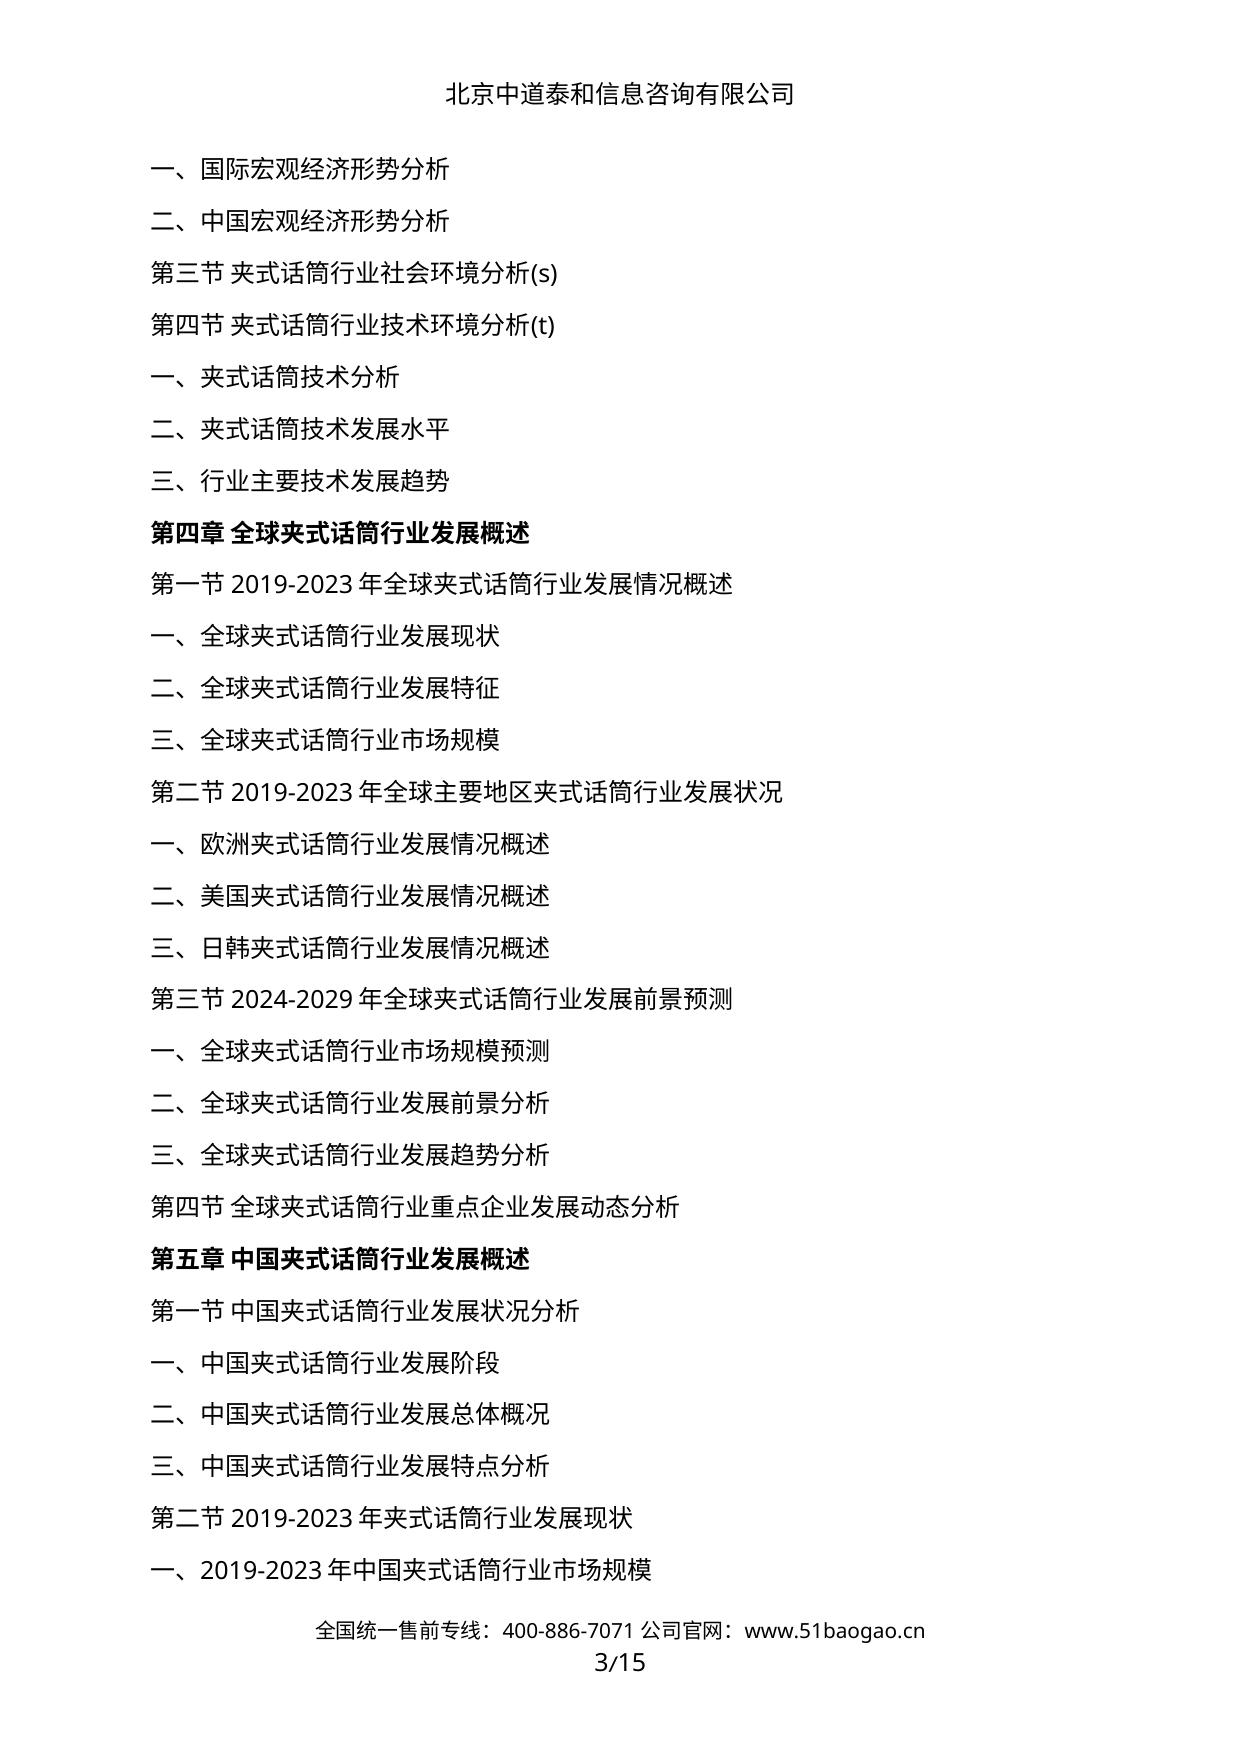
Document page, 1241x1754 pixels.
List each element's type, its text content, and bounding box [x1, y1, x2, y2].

text 三、全球夹式话筒行业市场规模 [150, 721, 1090, 757]
text 第二节 2019-2023年全球主要地区夹式话筒行业发展状况 [150, 772, 1090, 809]
text 二、中国宏观经济形势分析 [150, 202, 1090, 238]
text 二、夹式话筒技术发展水平 [150, 409, 1090, 446]
text 第三节 夹式话筒行业社会环境分析(s) [150, 254, 1090, 290]
text 二、全球夹式话筒行业发展前景分析 [150, 1084, 1090, 1120]
text 一、全球夹式话筒行业市场规模预测 [150, 1032, 1090, 1068]
text 三、全球夹式话筒行业发展趋势分析 [150, 1136, 1090, 1172]
text 一、全球夹式话筒行业发展现状 [150, 617, 1090, 653]
text 第四节 夹式话筒行业技术环境分析(t) [150, 306, 1090, 342]
text 三、中国夹式话筒行业发展特点分析 [150, 1447, 1090, 1483]
text 二、美国夹式话筒行业发展情况概述 [150, 876, 1090, 912]
text 一、中国夹式话筒行业发展阶段 [150, 1343, 1090, 1379]
text 一、2019-2023年中国夹式话筒行业市场规模 [150, 1551, 1090, 1587]
text 第三节 2024-2029年全球夹式话筒行业发展前景预测 [150, 980, 1090, 1016]
text 三、行业主要技术发展趋势 [150, 461, 1090, 497]
text 二、全球夹式话筒行业发展特征 [150, 669, 1090, 705]
text 一、欧洲夹式话筒行业发展情况概述 [150, 824, 1090, 861]
text 第一节 中国夹式话筒行业发展状况分析 [150, 1291, 1090, 1327]
text 一、夹式话筒技术分析 [150, 357, 1090, 394]
text 第五章 中国夹式话筒行业发展概述 [150, 1239, 1090, 1276]
text 第四章 全球夹式话筒行业发展概述 [150, 513, 1090, 549]
text 第一节 2019-2023年全球夹式话筒行业发展情况概述 [150, 565, 1090, 601]
text 三、日韩夹式话筒行业发展情况概述 [150, 928, 1090, 964]
text 第二节 2019-2023年夹式话筒行业发展现状 [150, 1499, 1090, 1535]
text 二、中国夹式话筒行业发展总体概况 [150, 1395, 1090, 1431]
text 第四节 全球夹式话筒行业重点企业发展动态分析 [150, 1187, 1090, 1224]
text 一、国际宏观经济形势分析 [150, 150, 1090, 186]
